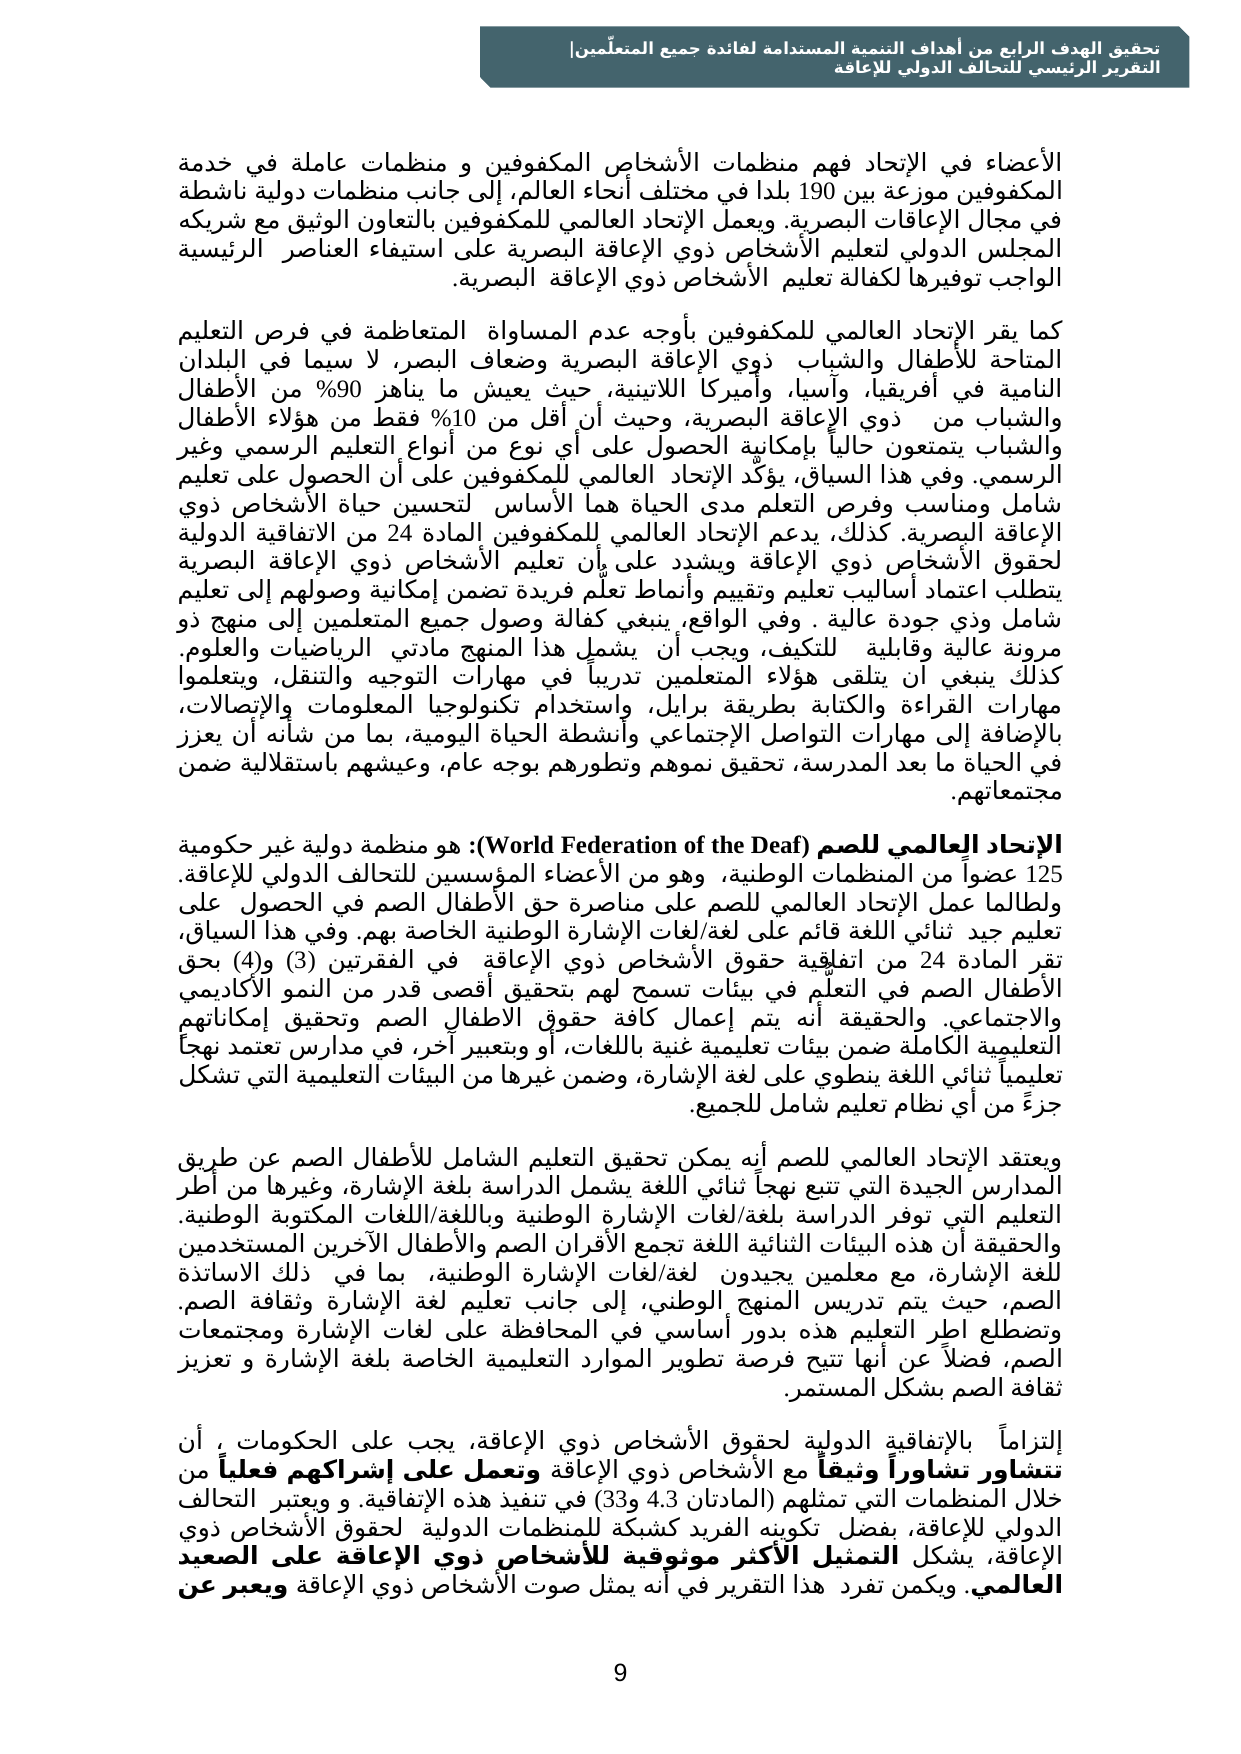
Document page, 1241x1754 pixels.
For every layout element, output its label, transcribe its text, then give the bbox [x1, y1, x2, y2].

text الإتحاد العالمي للصم (World Federation of the Deaf): هو منظمة دولية غير حكومية 125 عضواً من المنظمات الوطنية، وهو من الأعضاء المؤسسين للتحالف الدولي للإعاقة. ولطالما عمل الإتحاد العالمي للصم على مناصرة حق الأطفال الصم في الحصول على تعليم جيد ثنائي اللغة قائم على لغة/لغات الإشارة الوطنية الخاصة بهم. وفي هذا السياق، تقر المادة 24 من اتفاقية حقوق الأشخاص ذوي الإعاقة في الفقرتين (3) و(4) بحق الأطفال الصم في التعلُّم في بيئات تسمح لهم بتحقيق أقصى قدر من النمو الأكاديمي والاجتماعي. والحقيقة أنه يتم إعمال كافة حقوق الاطفال الصم وتحقيق إمكاناتهم التعليمية الكاملة ضمن بيئات تعليمية غنية باللغات، أو وبتعبير آخر، في مدارس تعتمد نهجاً تعليمياً ثنائي اللغة ينطوي على لغة الإشارة، وضمن غيرها من البيئات التعليمية التي تشكل جزءً من أي نظام تعليم شامل للجميع. [177, 830, 1063, 1118]
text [177, 148, 1063, 291]
text كما يقر الإتحاد العالمي للمكفوفين بأوجه عدم المساواة المتعاظمة في فرص التعليم المتاحة للأطفال والشباب ذوي الإعاقة البصرية وضعاف البصر، لا سيما في البلدان النامية في أفريقيا، وآسيا، وأميركا اللاتينية، حيث يعيش ما يناهز 90% من الأطفال والشباب من ذوي الإعاقة البصرية، وحيث أن أقل من 10% فقط من هؤلاء الأطفال والشباب يتمتعون حالياً بإمكانية الحصول على أي نوع من أنواع التعليم الرسمي وغير الرسمي. وفي هذا السياق، يؤكّد الإتحاد العالمي للمكفوفين على أن الحصول على تعليم شامل ومناسب وفرص التعلم مدى الحياة هما الأساس لتحسين حياة الأشخاص ذوي الإعاقة البصرية. كذلك، يدعم الإتحاد العالمي للمكفوفين المادة 24 من الاتفاقية الدولية لحقوق الأشخاص ذوي الإعاقة ويشدد على أن تعليم الأشخاص ذوي الإعاقة البصرية يتطلب اعتماد أساليب تعليم وتقييم وأنماط تعلُّم فريدة تضمن إمكانية وصولهم إلى تعليم شامل وذي جودة عالية . وفي الواقع، ينبغي كفالة وصول جميع المتعلمين إلى منهج ذو مرونة عالية وقابلية للتكيف، ويجب أن يشمل هذا المنهج مادتي الرياضيات والعلوم. كذلك ينبغي ان يتلقى هؤلاء المتعلمين تدريباً في مهارات التوجيه والتنقل، ويتعلموا مهارات القراءة والكتابة بطريقة برايل، واستخدام تكنولوجيا المعلومات والإتصالات، بالإضافة إلى مهارات التواصل الإجتماعي وأنشطة الحياة اليومية، بما من شأنه أن يعزز في الحياة ما بعد المدرسة، تحقيق نموهم وتطورهم بوجه عام، وعيشهم باستقلالية ضمن مجتمعاتهم. [177, 316, 1063, 805]
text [177, 1426, 1063, 1599]
text ويعتقد الإتحاد العالمي للصم أنه يمكن تحقيق التعليم الشامل للأطفال الصم عن طريق المدارس الجيدة التي تتبع نهجاً ثنائي اللغة يشمل الدراسة بلغة الإشارة، وغيرها من أطر التعليم التي توفر الدراسة بلغة/لغات الإشارة الوطنية وباللغة/اللغات المكتوبة الوطنية. والحقيقة أن هذه البيئات الثنائية اللغة تجمع الأقران الصم والأطفال الآخرين المستخدمين للغة الإشارة، مع معلمين يجيدون لغة/لغات الإشارة الوطنية، بما في ذلك الاساتذة الصم، حيث يتم تدريس المنهج الوطني، إلى جانب تعليم لغة الإشارة وثقافة الصم. وتضطلع اطر التعليم هذه بدور أساسي في المحافظة على لغات الإشارة ومجتمعات الصم، فضلاً عن أنها تتيح فرصة تطوير الموارد التعليمية الخاصة بلغة الإشارة و تعزيز ثقافة الصم بشكل المستمر. [177, 1143, 1063, 1401]
